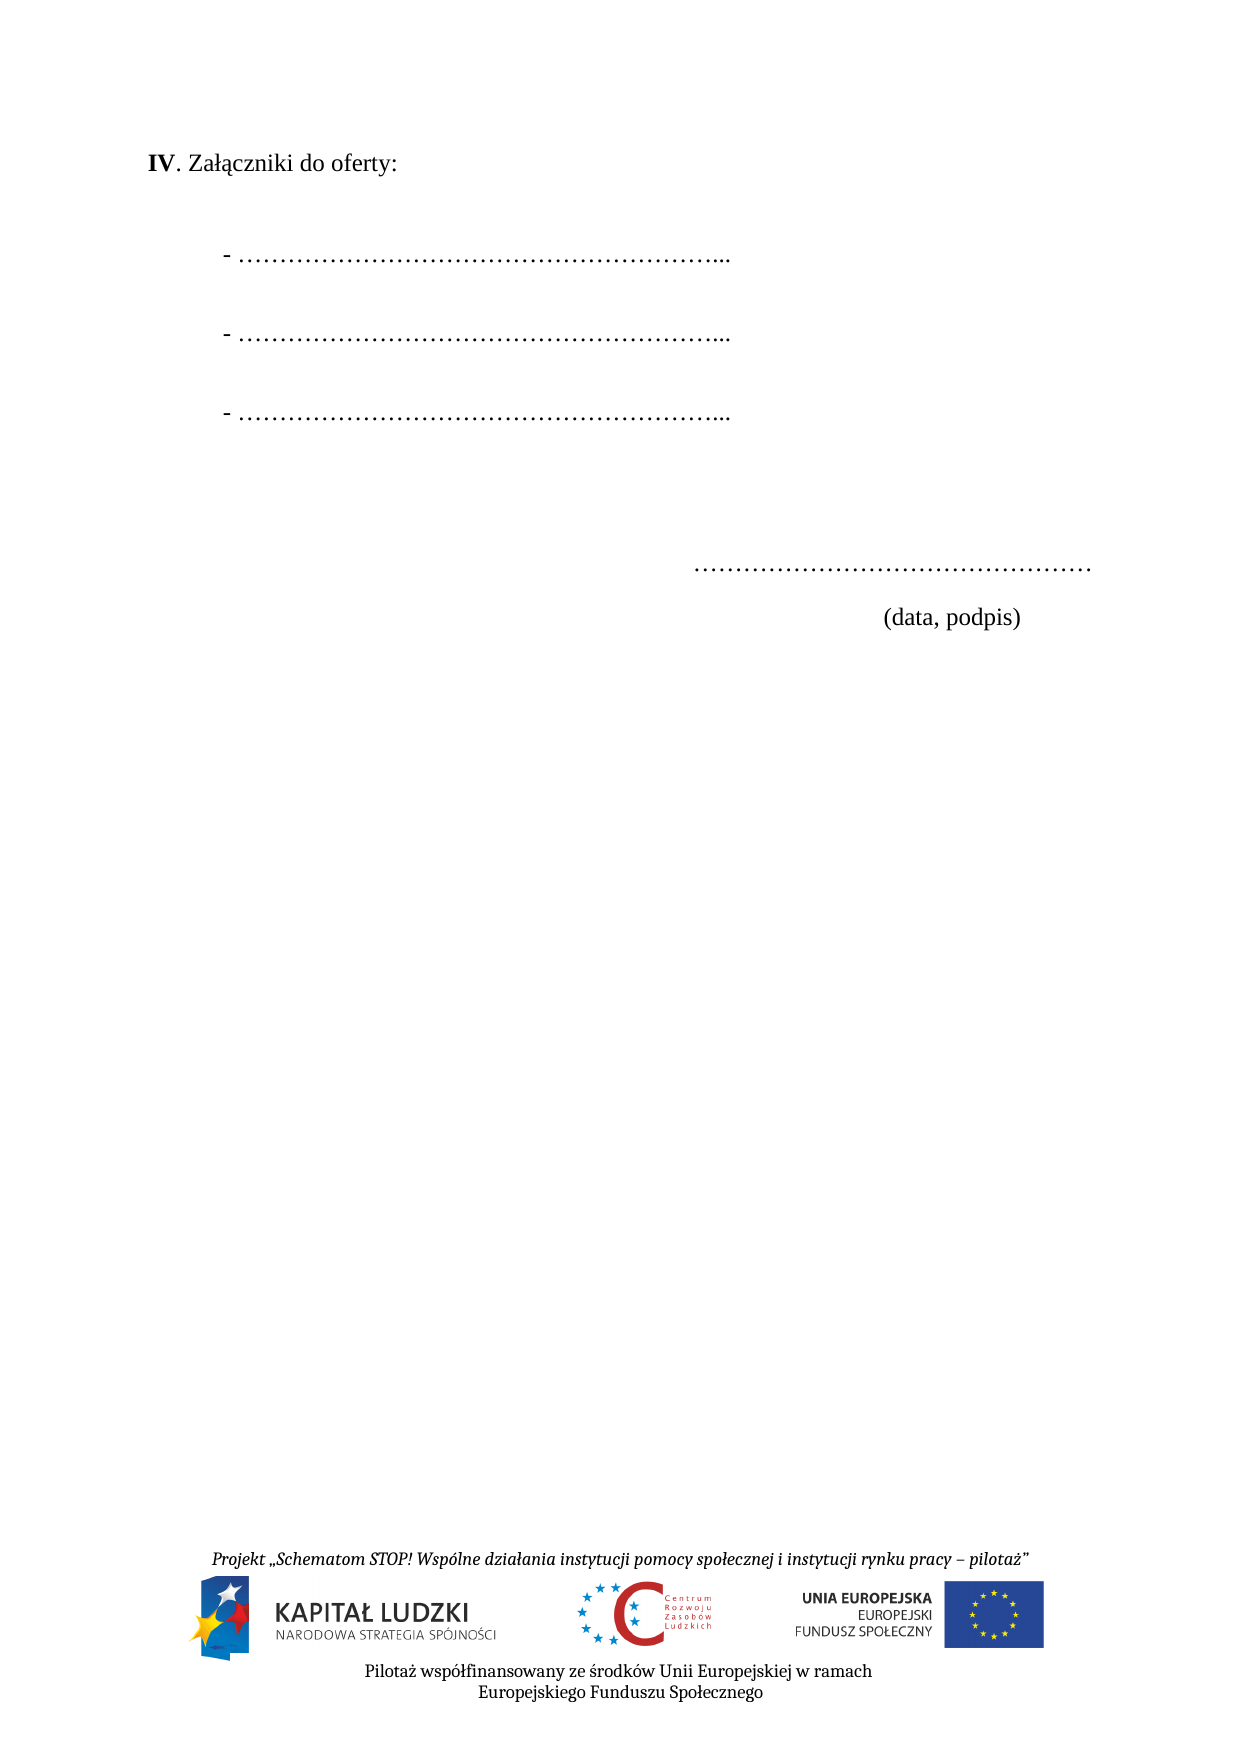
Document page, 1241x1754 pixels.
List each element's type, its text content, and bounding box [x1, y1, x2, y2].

text IV. Załączniki do oferty: [148, 148, 1093, 176]
text (data, podpis) [738, 602, 1093, 631]
text ………………………………………… [148, 548, 1093, 577]
text - …………………………………………………... [223, 397, 1093, 426]
picture [148, 1530, 1093, 1699]
text - …………………………………………………... [223, 318, 1093, 347]
text - …………………………………………………... [223, 239, 1093, 267]
